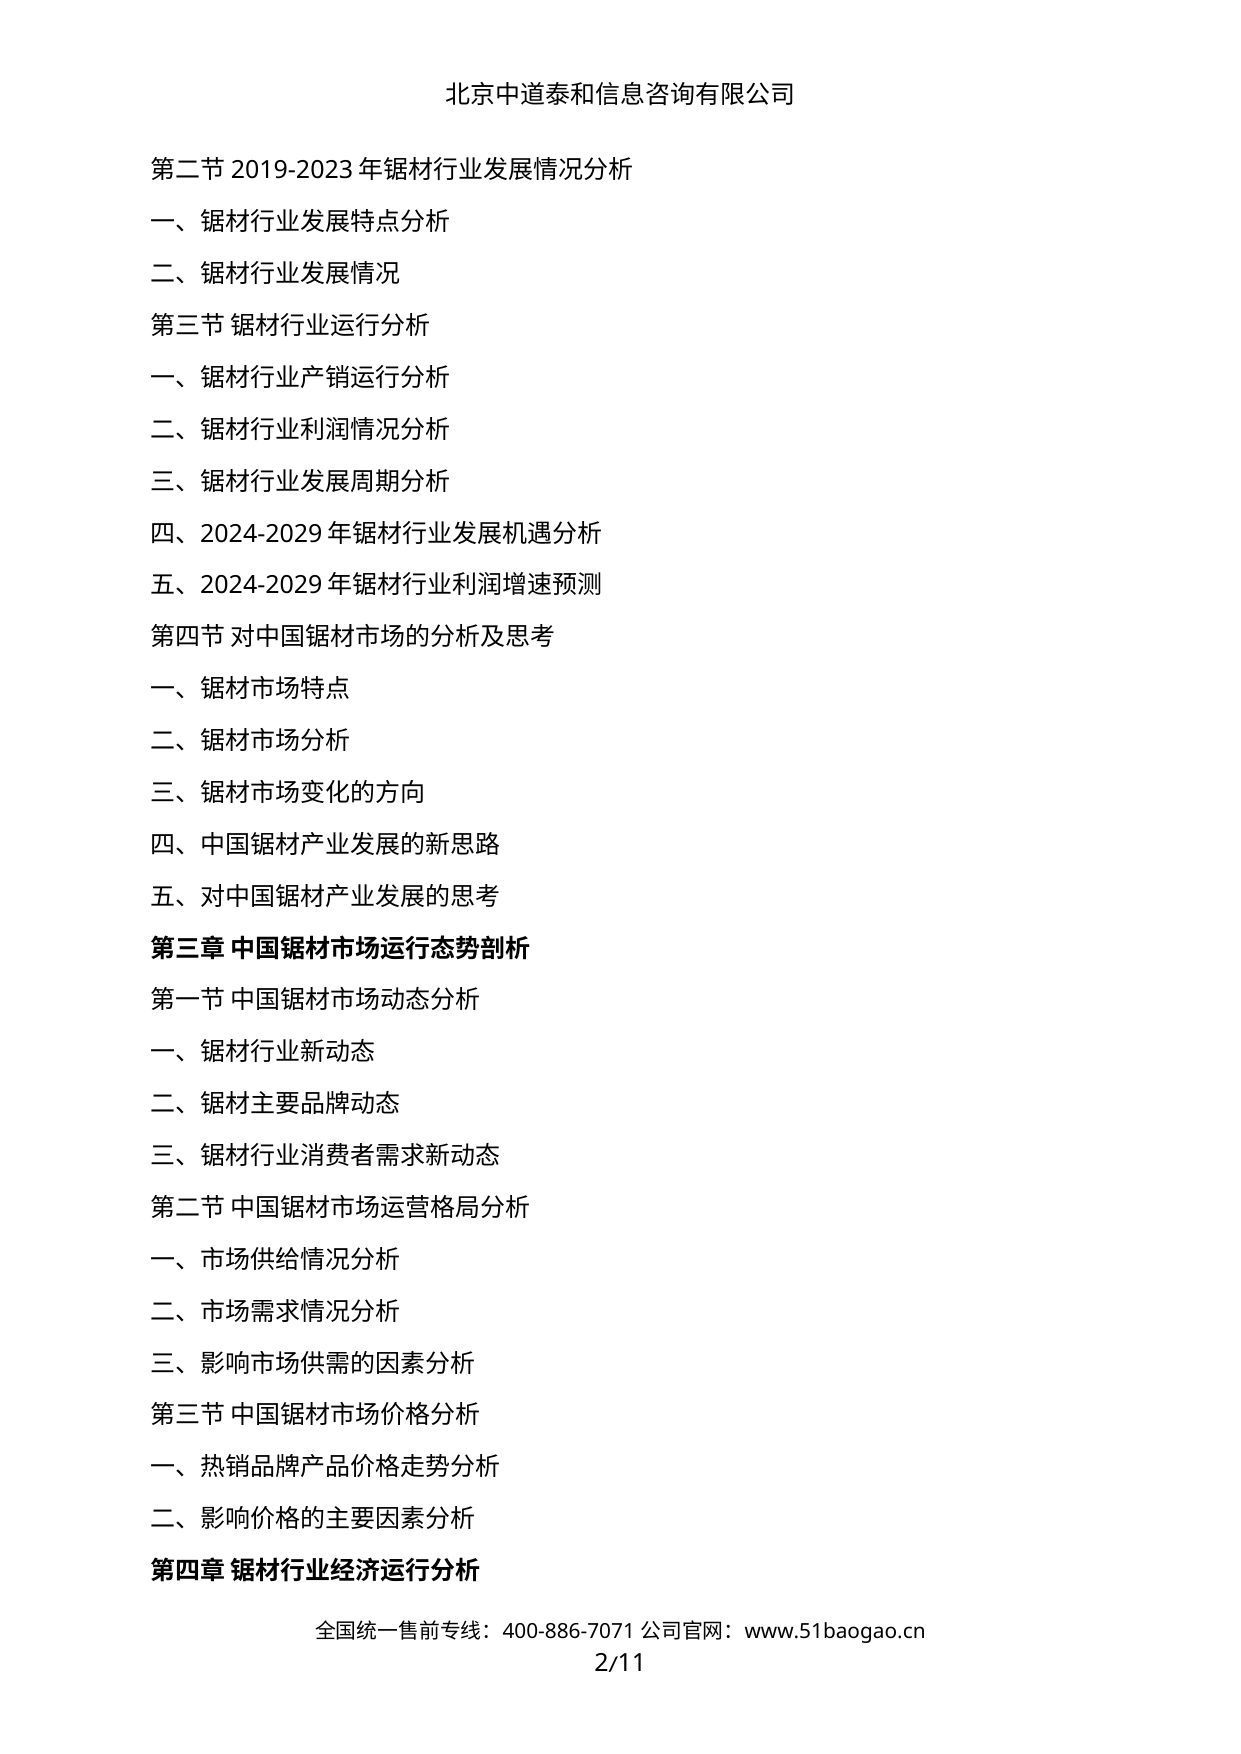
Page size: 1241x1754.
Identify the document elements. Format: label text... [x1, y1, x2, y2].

text 三、影响市场供需的因素分析 [150, 1343, 1090, 1379]
text 二、影响价格的主要因素分析 [150, 1499, 1090, 1535]
text 第三节 中国锯材市场价格分析 [150, 1395, 1090, 1431]
text 五、对中国锯材产业发展的思考 [150, 876, 1090, 912]
text 一、锯材行业产销运行分析 [150, 357, 1090, 394]
text 第三节 锯材行业运行分析 [150, 306, 1090, 342]
text 第二节 中国锯材市场运营格局分析 [150, 1187, 1090, 1224]
text 三、锯材行业消费者需求新动态 [150, 1136, 1090, 1172]
text 第一节 中国锯材市场动态分析 [150, 980, 1090, 1016]
text 一、热销品牌产品价格走势分析 [150, 1447, 1090, 1483]
text 四、2024-2029年锯材行业发展机遇分析 [150, 513, 1090, 549]
text 四、中国锯材产业发展的新思路 [150, 824, 1090, 861]
text 三、锯材行业发展周期分析 [150, 461, 1090, 497]
text 二、锯材行业利润情况分析 [150, 409, 1090, 446]
text 第三章 中国锯材市场运行态势剖析 [150, 928, 1090, 964]
text 一、市场供给情况分析 [150, 1239, 1090, 1276]
text 二、市场需求情况分析 [150, 1291, 1090, 1327]
text 一、锯材市场特点 [150, 669, 1090, 705]
text 三、锯材市场变化的方向 [150, 772, 1090, 809]
text 五、2024-2029年锯材行业利润增速预测 [150, 565, 1090, 601]
text 第四节 对中国锯材市场的分析及思考 [150, 617, 1090, 653]
text 二、锯材市场分析 [150, 721, 1090, 757]
text 二、锯材主要品牌动态 [150, 1084, 1090, 1120]
text 第二节 2019-2023年锯材行业发展情况分析 [150, 150, 1090, 186]
text 一、锯材行业发展特点分析 [150, 202, 1090, 238]
text 第四章 锯材行业经济运行分析 [150, 1551, 1090, 1587]
text 二、锯材行业发展情况 [150, 254, 1090, 290]
text 一、锯材行业新动态 [150, 1032, 1090, 1068]
